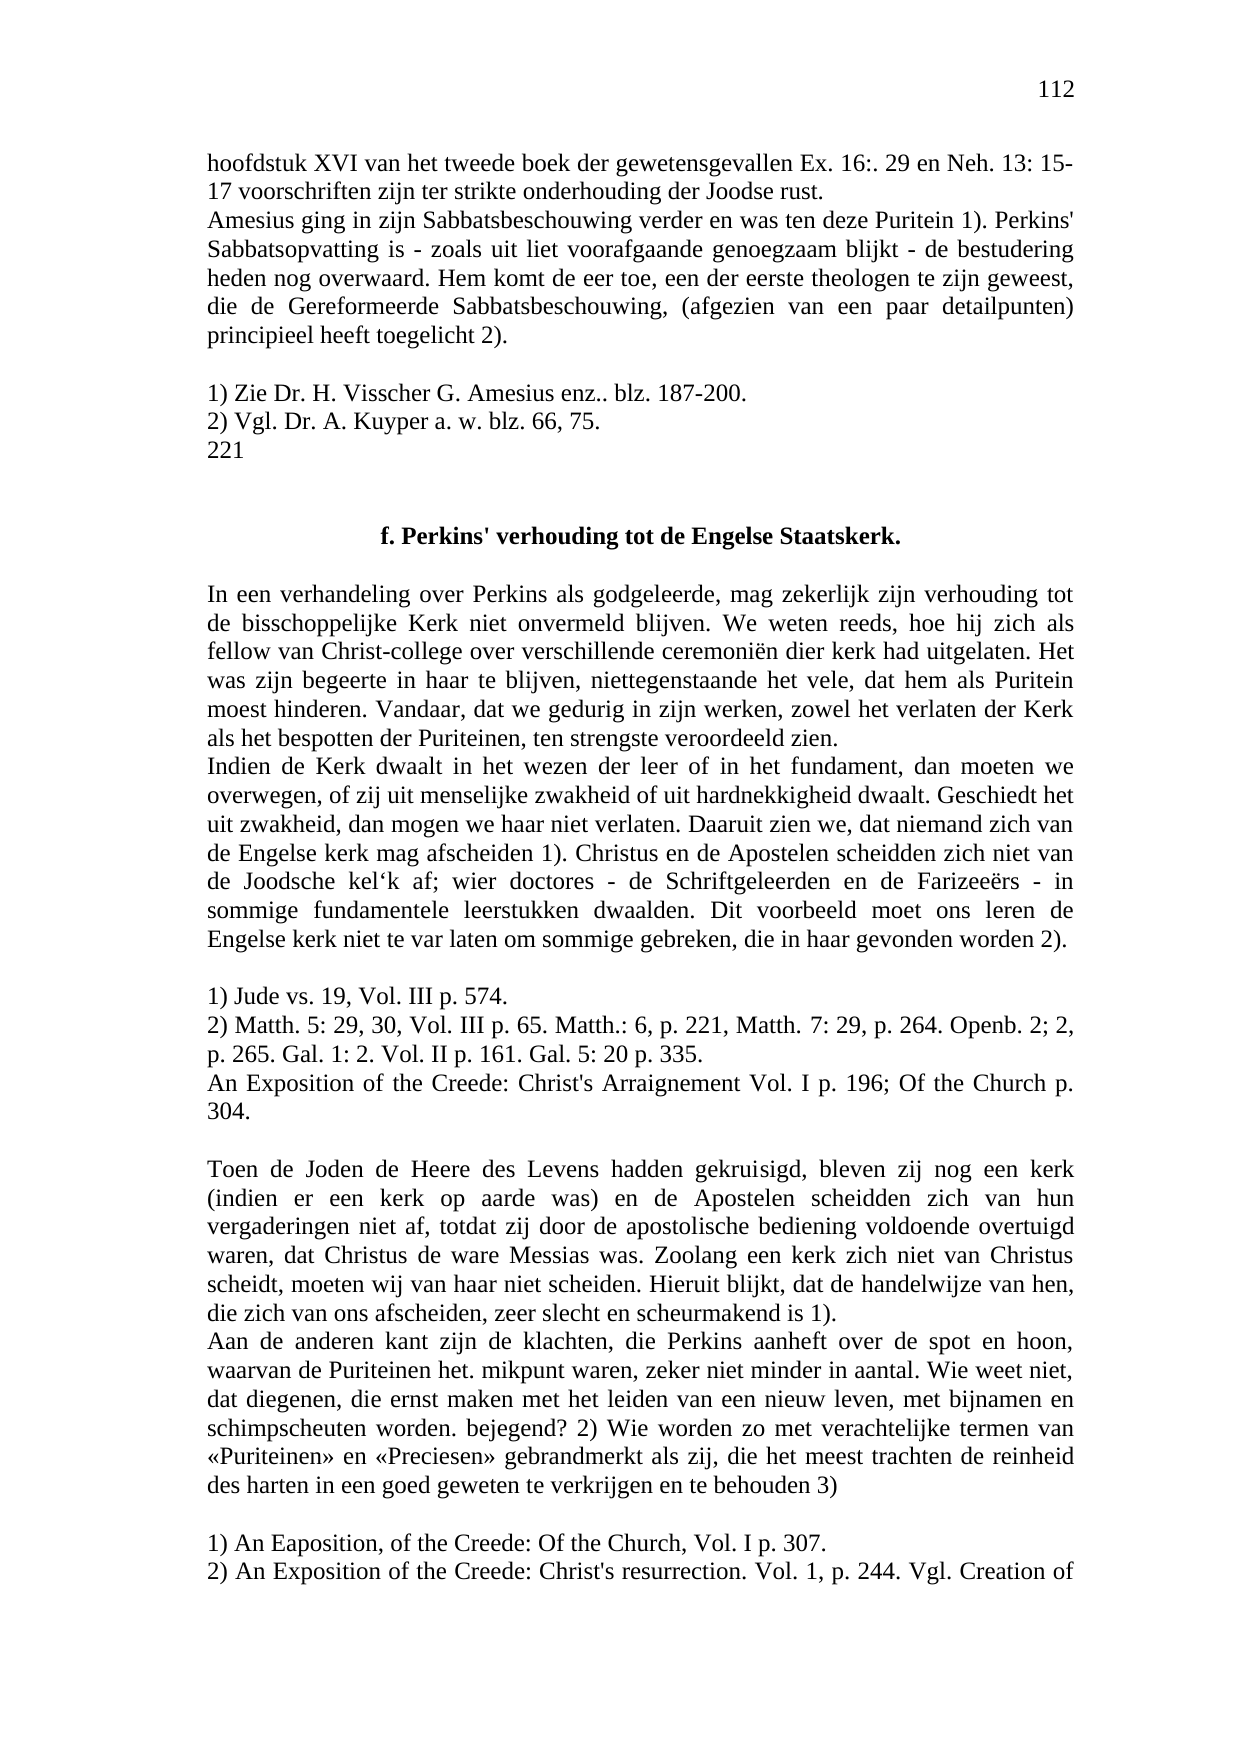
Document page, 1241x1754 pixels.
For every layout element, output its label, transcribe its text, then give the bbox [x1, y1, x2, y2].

text Amesius ging in zijn Sabbatsbeschouwing verder en was ten deze Puritein 1). Perkins' Sabbatsopvatting is - zoals uit liet voorafgaande genoegzaam blijkt - de bestudering heden nog overwaard. Hem komt de eer toe, een der eerste theologen te zijn geweest, die de Gereformeerde Sabbatsbeschouwing, (afgezien van een paar detailpunten) principieel heeft toegelicht 2). [207, 205, 1075, 349]
text Indien de Kerk dwaalt in het wezen der leer of in het fundament, dan moeten we overwegen, of zij uit menselijke zwakheid of uit hardnekkigheid dwaalt. Geschiedt het uit zwakheid, dan mogen we haar niet verlaten. Daaruit zien we, dat niemand zich van de Engelse kerk mag afscheiden 1). Christus en de Apostelen scheidden zich niet van de Joodsche kel‘k af; wier doctores - de Schriftgeleerden en de Farizeeërs - in sommige fundamentele leerstukken dwaalden. Dit voorbeeld moet ons leren de Engelse kerk niet te var laten om sommige gebreken, die in haar gevonden worden 2). [207, 751, 1075, 953]
text An Exposition of the Creede: Christ's Arraignement Vol. I p. 196; Of the Church p. 304. [207, 1068, 1075, 1125]
text 1) Jude vs. 19, Vol. III p. 574. [207, 981, 1075, 1010]
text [207, 148, 1075, 205]
text 2) Matth. 5: 29, 30, Vol. III p. 65. Matth.: 6, p. 221, Matth. 7: 29, p. 264. Openb. 2; 2, p. . 1: 2. Vol. II p. . 5: 20 p. 335. [207, 1010, 1075, 1068]
text Aan de anderen kant zijn de klachten, die Perkins aanheft over de spot en hoon, waarvan de Puriteinen het. mikpunt waren, zeker niet minder in aantal. Wie weet niet, dat diegenen, die ernst maken met het leiden van een nieuw leven, met bijnamen en schimpscheuten worden. bejegend? 2) Wie worden zo met verachtelijke termen van «Puriteinen» en «Preciesen» gebrandmerkt als zij, die het meest trachten de reinheid des harten in een goed geweten te verkrijgen en te behouden 3) [207, 1326, 1075, 1499]
text In een verhandeling over Perkins als godgeleerde, mag zekerlijk zijn verhouding tot de bisschoppelijke Kerk niet onvermeld blijven. We weten reeds, hoe hij zich als fellow van Christ-college over verschillende ceremoniën dier kerk had uitgelaten. Het was zijn begeerte in haar te blijven, niettegenstaande het vele, dat hem als Puritein moest hinderen. Vandaar, dat we gedurig in zijn werken, zowel het verlaten der Kerk als het bespotten der Puriteinen, ten strengste veroordeeld zien. [207, 579, 1075, 751]
text Toen de Joden de Heere des Levens hadden gekruisigd, bleven zij nog een kerk (indien er een kerk op aarde was) en de Apostelen scheidden zich van hun vergaderingen niet af, totdat zij door de apostolische bediening voldoende overtuigd waren, dat Christus de ware Messias was. Zoolang een kerk zich niet van Christus scheidt, moeten wij van haar niet scheiden. Hieruit blijkt, dat de handelwijze van hen, die zich van ons afscheiden, zeer slecht en scheurmakend is 1). [207, 1154, 1075, 1326]
text 1) Zie Dr. H. Visscher G. Amesius enz.. blz. 187-200. [207, 378, 1075, 406]
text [207, 1556, 1075, 1585]
text f. Perkins' verhouding tot de Engelse Staatskerk. [207, 521, 1075, 550]
text 221 [207, 435, 1075, 464]
text 2) Vgl. Dr. A. Kuyper a. w. blz. 66, 75. [207, 406, 1075, 435]
text 1) An Eaposition, of the Creede: Of the Church, Vol. I p. 307. [207, 1528, 1075, 1556]
